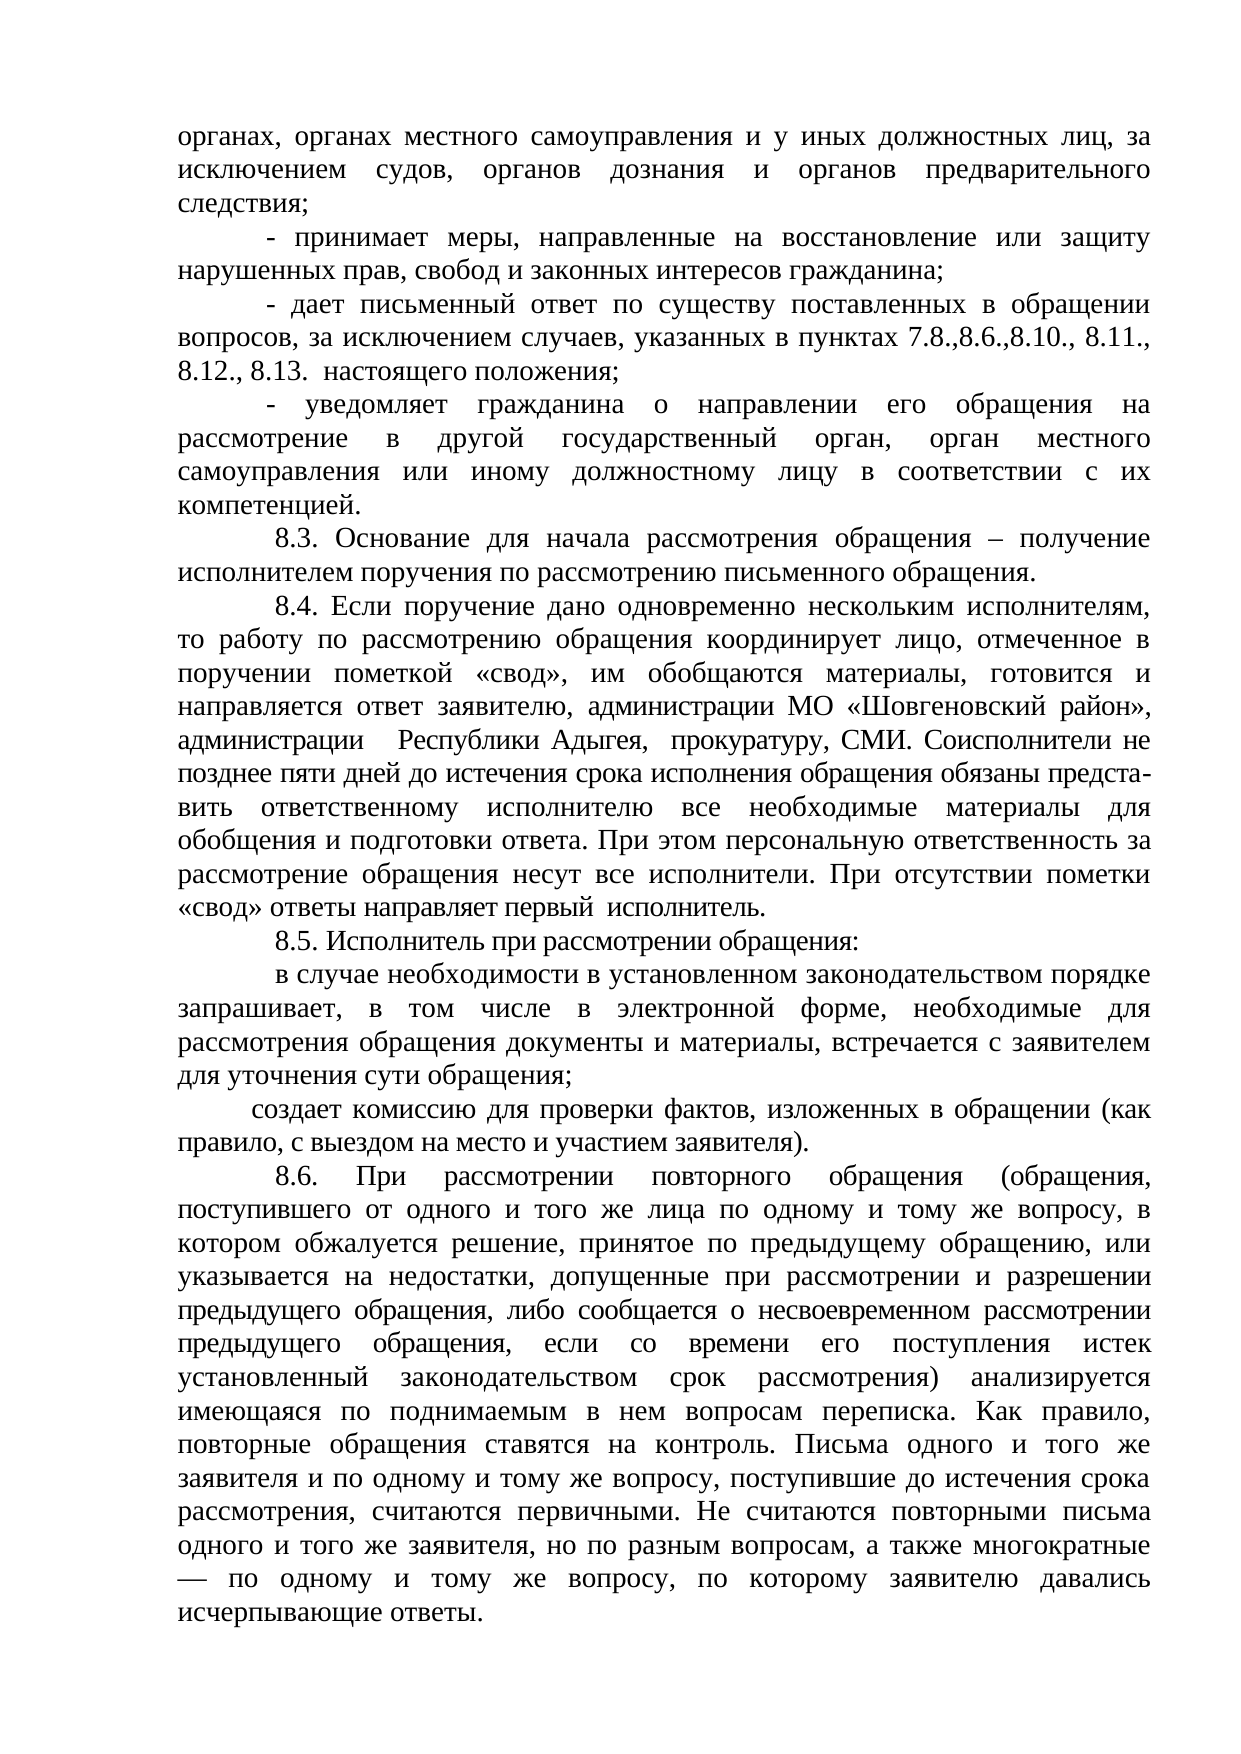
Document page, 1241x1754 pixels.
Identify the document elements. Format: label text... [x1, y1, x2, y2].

text - уведомляет гражданина о направлении его обращения на рассмотрение в другой государственный орган, орган местного самоуправления или иному должностному лицу в соответствии с их компетенцией. [177, 386, 1152, 521]
text создает комиссию для проверки фактов, изложенных в обращении (как правило, с выездом на место и участием заявителя). [177, 1091, 1152, 1158]
text 8.6. При рассмотрении повторного обращения (обращения, поступившего от одного и того же лица по одному и тому же вопросу, в котором обжалуется решение, принятое по предыдущему обращению, или указывается на недостатки, допущенные при рассмотрении и разрешении предыдущего обращения, либо сообщается о несвоевременном рассмотрении предыдущего обращения, если со времени его поступления истек установленный законодательством срок рассмотрения) анализируется имеющаяся по поднимаемым в нем вопросам переписка. Как правило, повторные обращения ставятся на контроль. Письма одного и того же заявителя и по одному и тому же вопросу, поступившие до истечения срока рассмотрения, считаются первичными. Не считаются повторными письма одного и того же заявителя, но по разным вопросам, а также многократные — по одному и тому же вопросу, по которому заявителю давались исчерпывающие ответы. [177, 1158, 1152, 1627]
text в случае необходимости в установленном законодательством порядке запрашивает, в том числе в электронной форме, необходимые для рассмотрения обращения документы и материалы, встречается с заявителем для уточнения сути обращения; [177, 957, 1152, 1091]
text - принимает меры, направленные на восстановление или защиту нарушенных прав, свобод и законных интересов гражданина; [177, 219, 1152, 286]
text 8.5. Исполнитель при рассмотрении обращения: [177, 923, 1152, 957]
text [177, 118, 1152, 219]
text 8.4. Если поручение дано одновременно нескольким исполнителям, то работу по рассмотрению обращения координирует лицо, отмеченное в поручении пометкой «свод», им обобщаются материалы, готовится и направляется ответ заявителю, администрации МО «Шовгеновский район», администрации Республики Адыгея, прокуратуру, СМИ. Соисполнители не позднее пяти дней до истечения срока исполнения обращения обязаны представить ответственному исполнителю все необходимые материалы для обобщения и подготовки ответа. При этом персональную ответственность за рассмотрение обращения несут все исполнители. При отсутствии пометки «свод» ответы направляет первый исполнитель. [177, 588, 1152, 923]
text 8.3. Основание для начала рассмотрения обращения – получение исполнителем поручения по рассмотрению письменного обращения. [177, 521, 1152, 588]
text - дает письменный ответ по существу поставленных в обращении вопросов, за исключением случаев, указанных в пунктах 7.8.,8.6.,8.10., 8.11., 8.12., 8.13. настоящего положения; [177, 286, 1152, 386]
